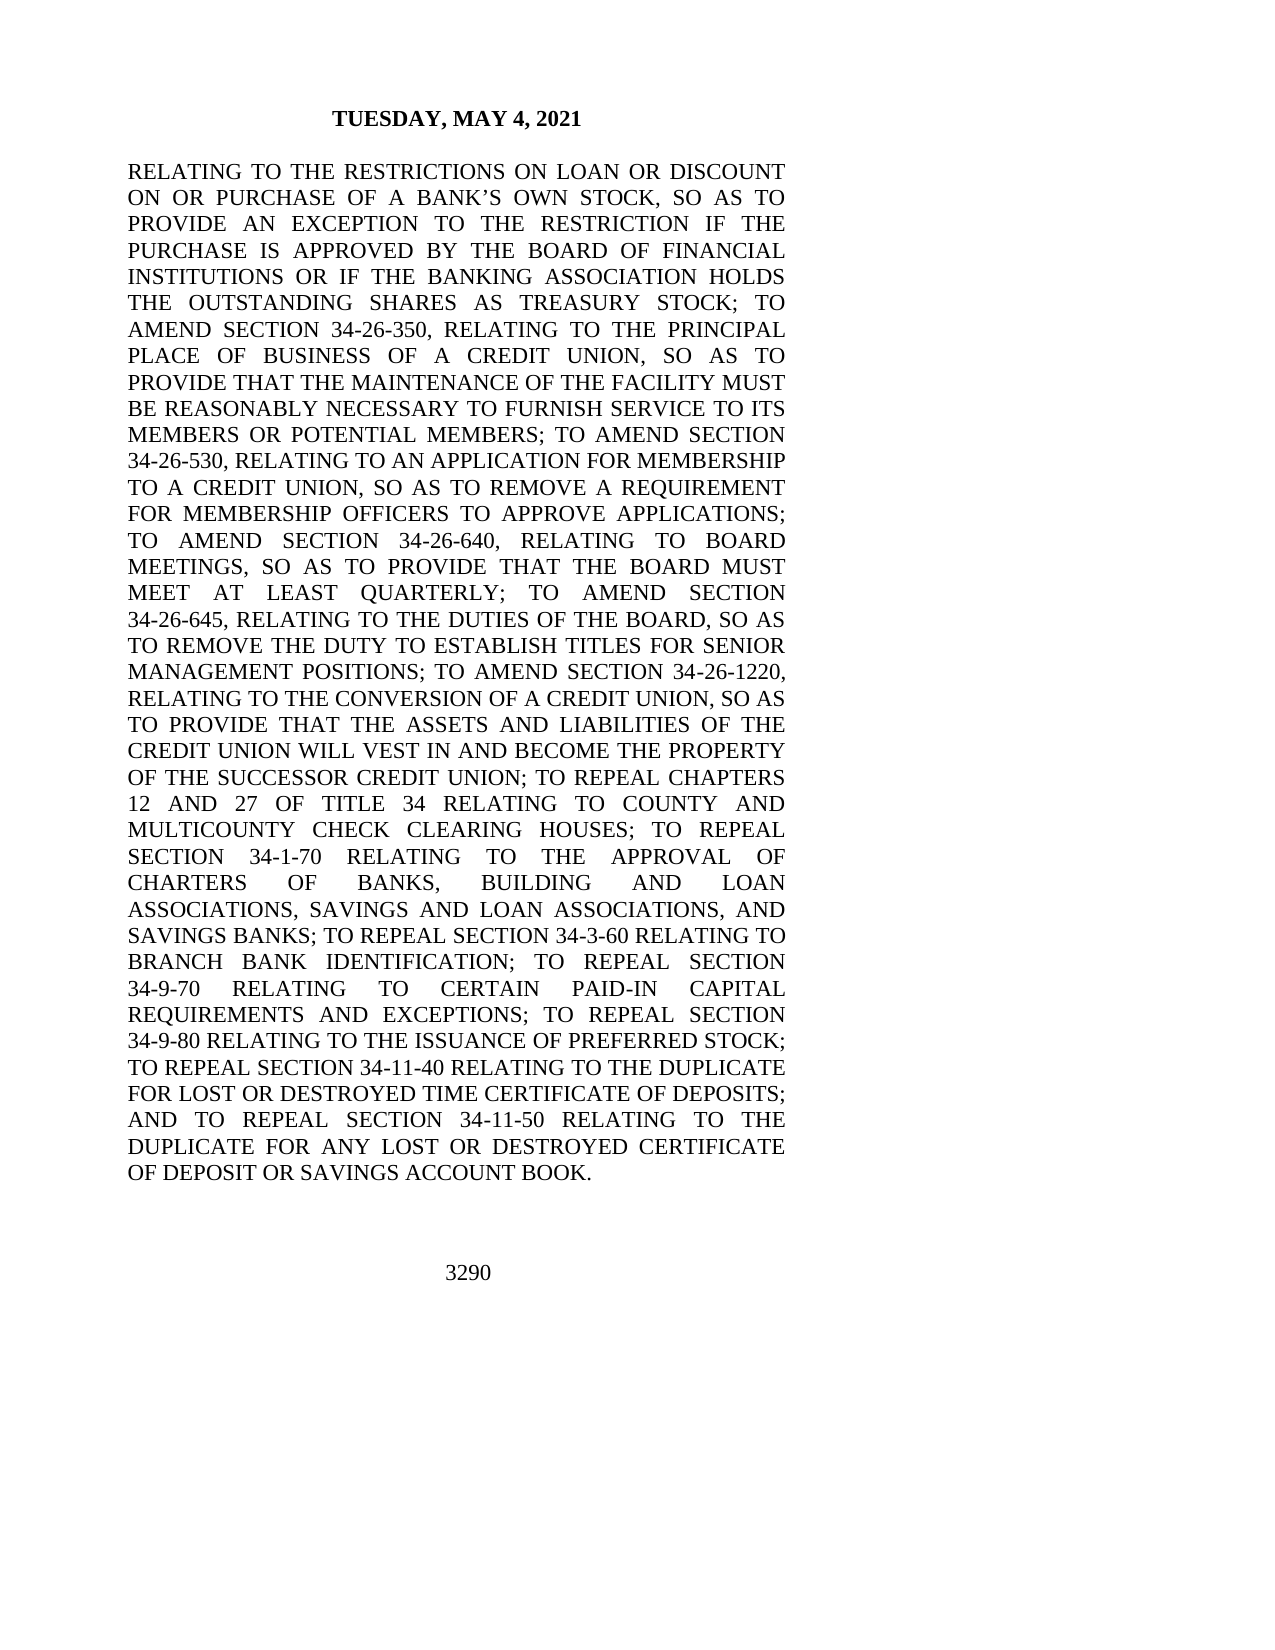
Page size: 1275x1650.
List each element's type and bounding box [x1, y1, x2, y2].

text [127, 158, 786, 1186]
